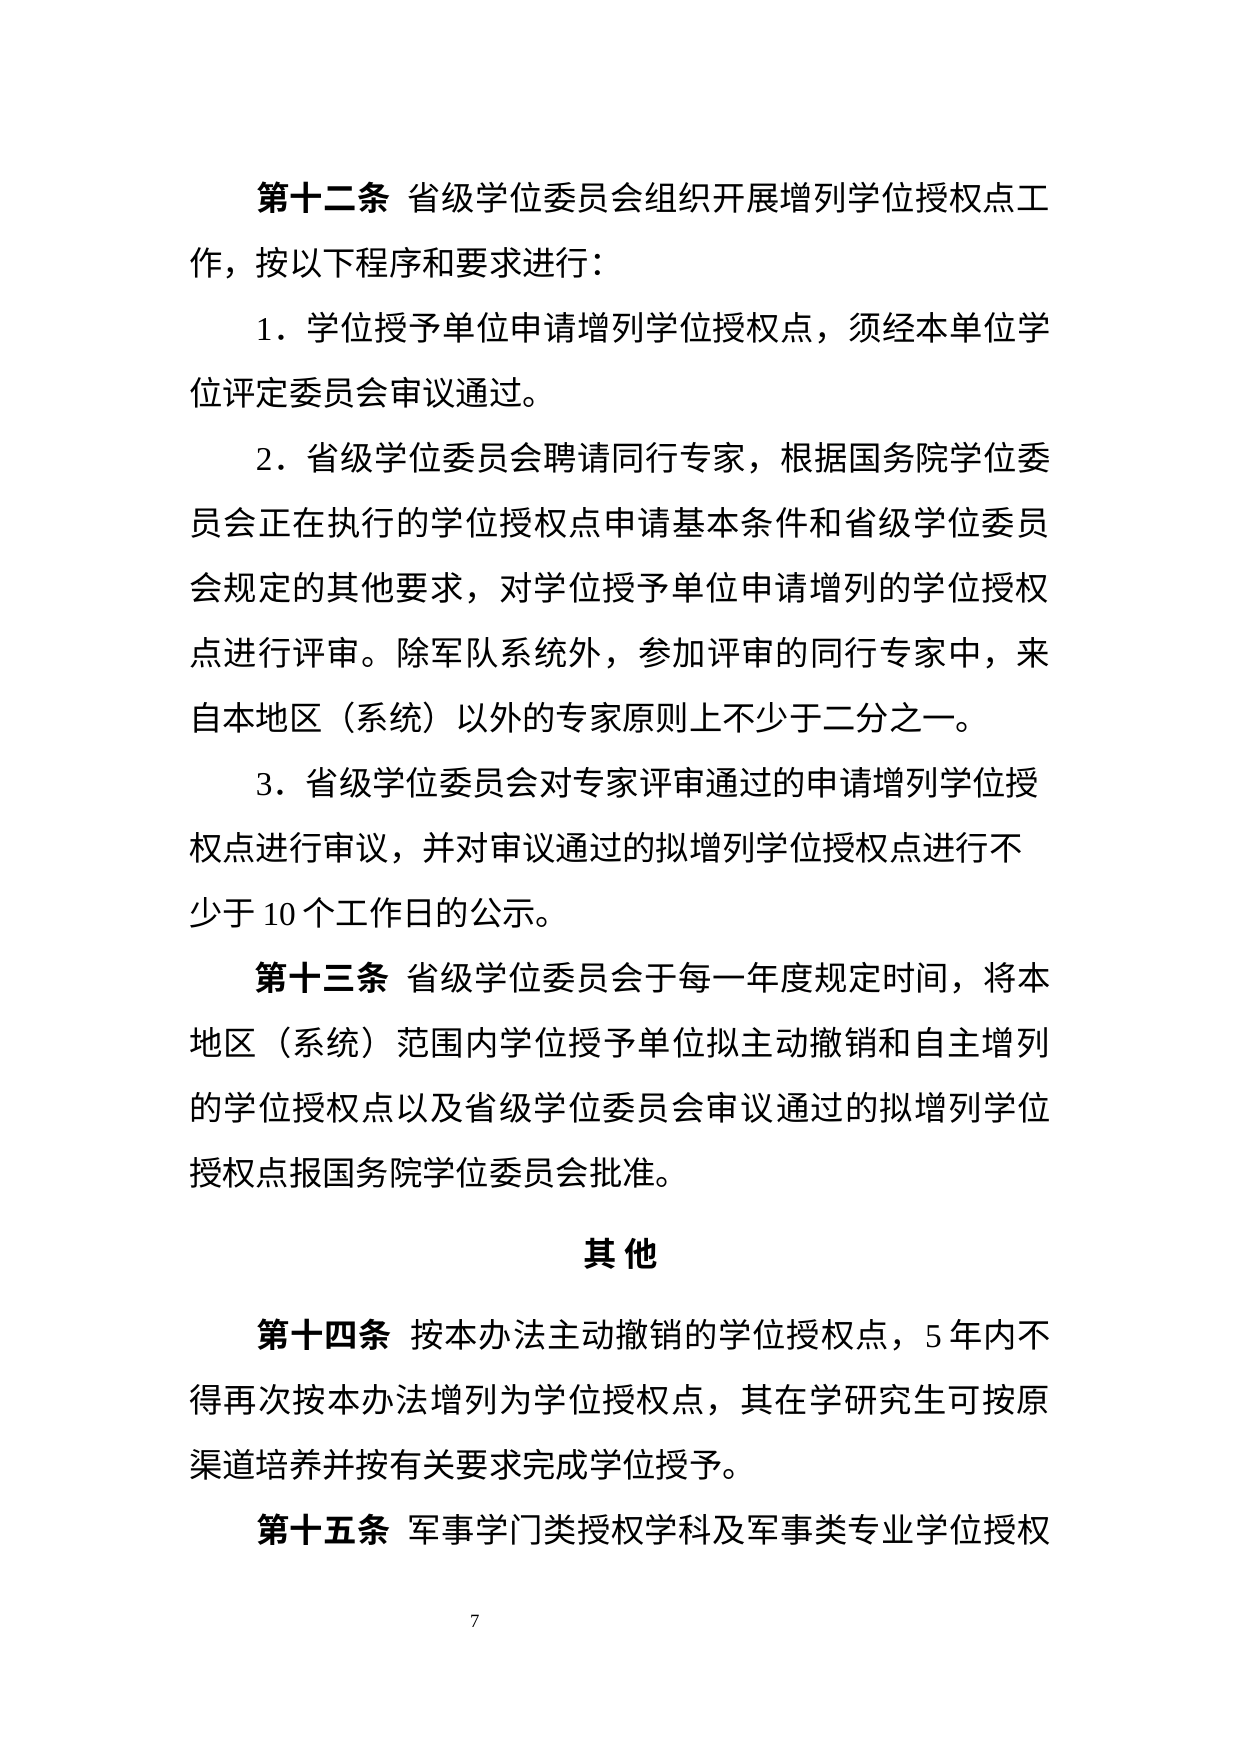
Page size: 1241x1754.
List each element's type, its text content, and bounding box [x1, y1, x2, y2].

text 1．学位授予单位申请增列学位授权点，须经本单位学位评定委员会审议通过。 [189, 293, 1051, 423]
text 第十四条 按本办法主动撤销的学位授权点，5年内不得再次按本办法增列为学位授权点，其在学研究生可按原渠道培养并按有关要求完成学位授予。 [189, 1301, 1051, 1496]
text 第十二条 省级学位委员会组织开展增列学位授权点工作，按以下程序和要求进行： [189, 163, 1051, 293]
text 3．省级学位委员会对专家评审通过的申请增列学位授权点进行审议，并对审议通过的拟增列学位授权点进行不少于10个工作日的公示。 [189, 748, 1051, 943]
text 第十三条 省级学位委员会于每一年度规定时间，将本地区（系统）范围内学位授予单位拟主动撤销和自主增列的学位授权点以及省级学位委员会审议通过的拟增列学位授权点报国务院学位委员会批准。 [189, 943, 1051, 1203]
text 其 他 [189, 1219, 1051, 1284]
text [189, 1496, 1051, 1561]
text 2．省级学位委员会聘请同行专家，根据国务院学位委员会正在执行的学位授权点申请基本条件和省级学位委员会规定的其他要求，对学位授予单位申请增列的学位授权点进行评审。除军队系统外，参加评审的同行专家中，来自本地区（系统）以外的专家原则上不少于二分之一。 [189, 423, 1051, 748]
